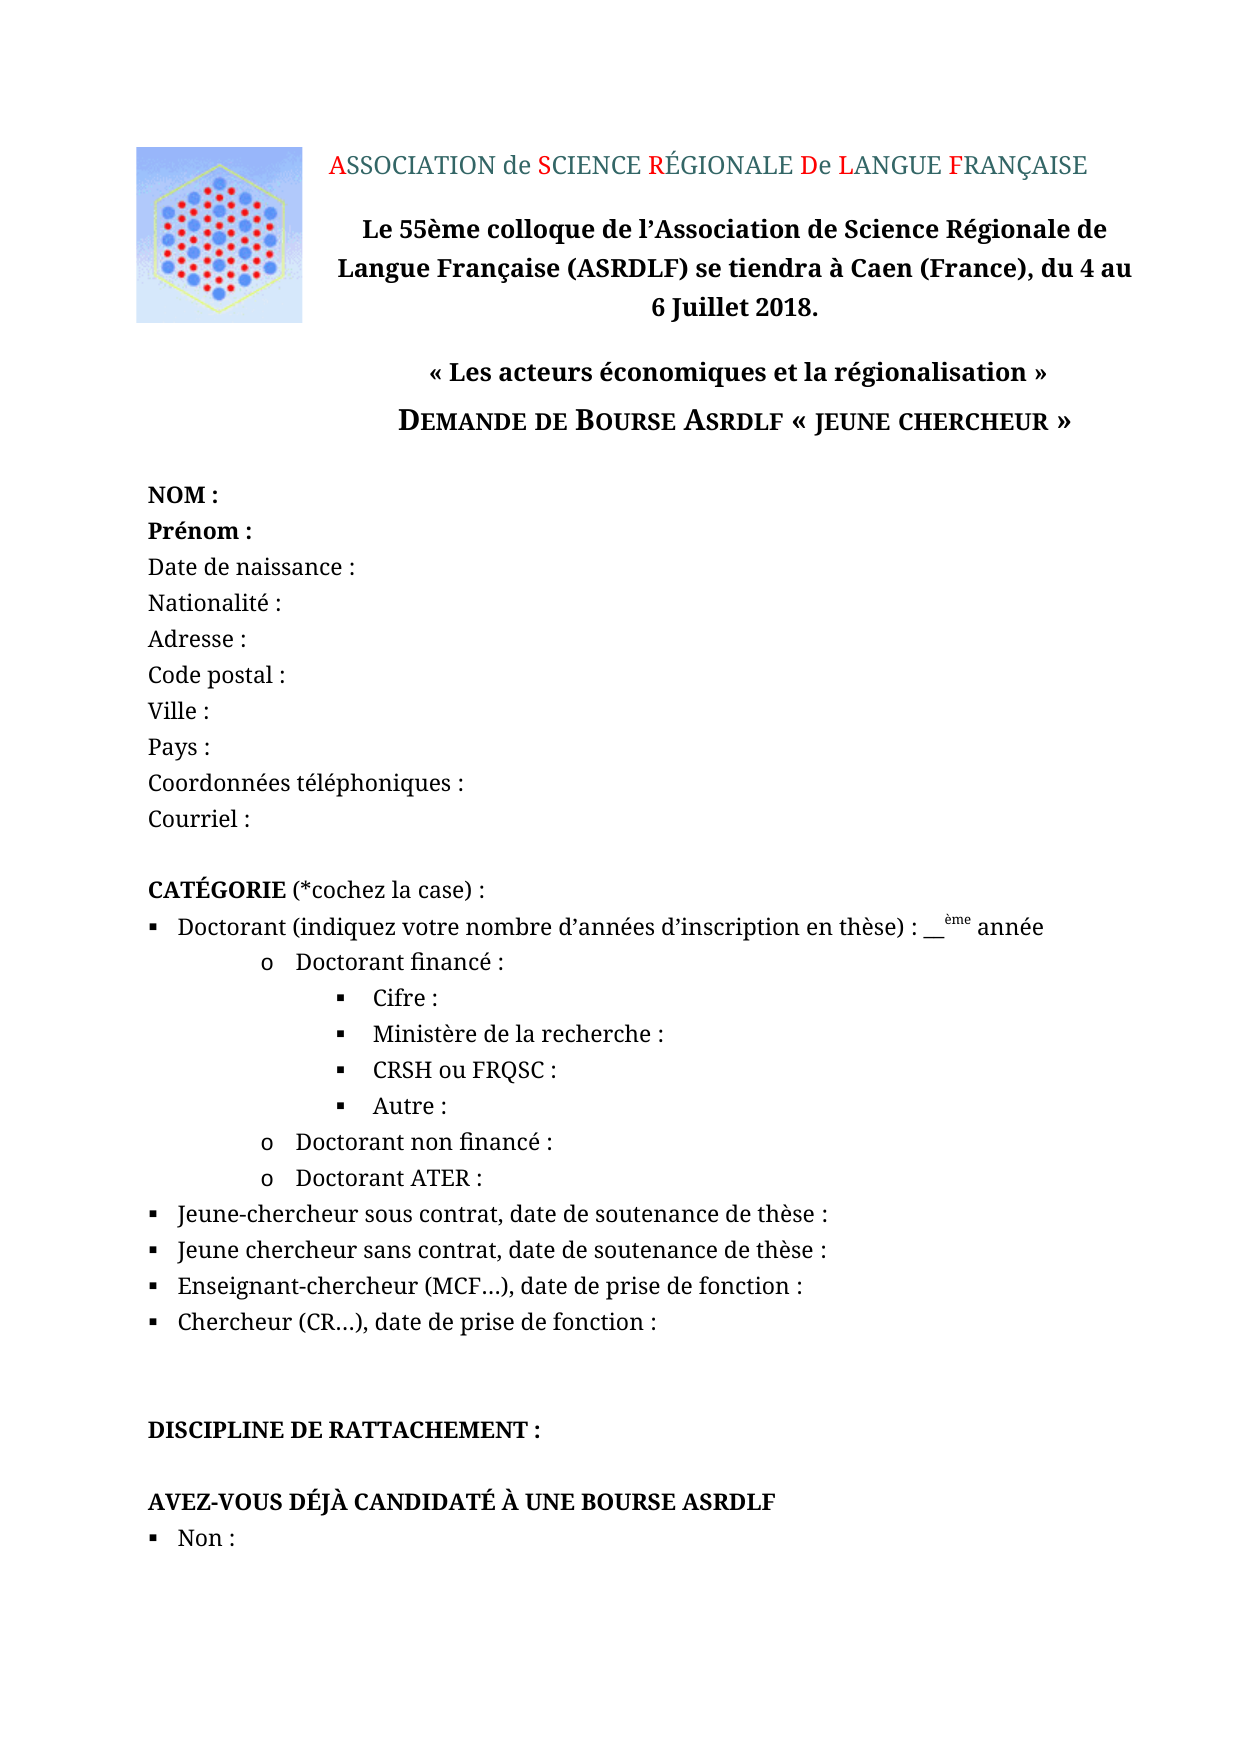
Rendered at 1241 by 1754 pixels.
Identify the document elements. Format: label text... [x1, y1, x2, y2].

list Jeune-chercheur sous contrat, date de soutenance de thèse : [148, 1198, 1093, 1229]
list Autre : [335, 1090, 1093, 1121]
text Nationalité : [148, 587, 1093, 618]
text Avez-vous déjà candidaté à une bourse ASRDLF [148, 1486, 1093, 1517]
list Jeune chercheur sans contrat, date de soutenance de thèse : [148, 1234, 1093, 1265]
text Courriel : [148, 803, 1093, 834]
text Ville : [148, 695, 1093, 726]
list Doctorant financé : [260, 946, 1093, 978]
picture [136, 147, 303, 323]
list Non : [148, 1522, 1093, 1553]
list Enseignant-chercheur (MCF…), date de prise de fonction : [148, 1270, 1093, 1301]
list Cifre : [335, 982, 1093, 1014]
text Discipline de rattachement : [148, 1414, 1093, 1445]
list Doctorant ATER : [260, 1162, 1093, 1193]
text Catégorie (*cochez la case) : [148, 874, 1093, 906]
list CRSH ou FRQSC : [335, 1054, 1093, 1086]
table_header ASSOCIATION de SCIENCE RÉGIONALE De LANGUE FRANÇAISE Le 55ème colloque de l’Association de Science Régionale de Langue Française (ASRDLF) se tiendra à Caen (France), du 4 au 6 Juillet 2018. « Les acteurs économiques et la régionalisation » Demande de Bourse Asrdlf « jeune chercheur » [317, 148, 1153, 443]
text Date de naissance : [148, 551, 1093, 582]
list Ministère de la recherche : [335, 1018, 1093, 1049]
list Chercheur (CR…), date de prise de fonction : [148, 1306, 1093, 1337]
list Doctorant non financé : [260, 1126, 1093, 1157]
text Adresse : [148, 623, 1093, 654]
text Coordonnées téléphoniques : [148, 767, 1093, 798]
text Code postal : [148, 659, 1093, 690]
text Pays : [148, 731, 1093, 762]
text Prénom : [148, 515, 1093, 546]
text NOM : [148, 479, 1093, 510]
table_header [121, 148, 317, 443]
list Doctorant (indiquez votre nombre d’années d’inscription en thèse) : __ème année [148, 910, 1093, 942]
